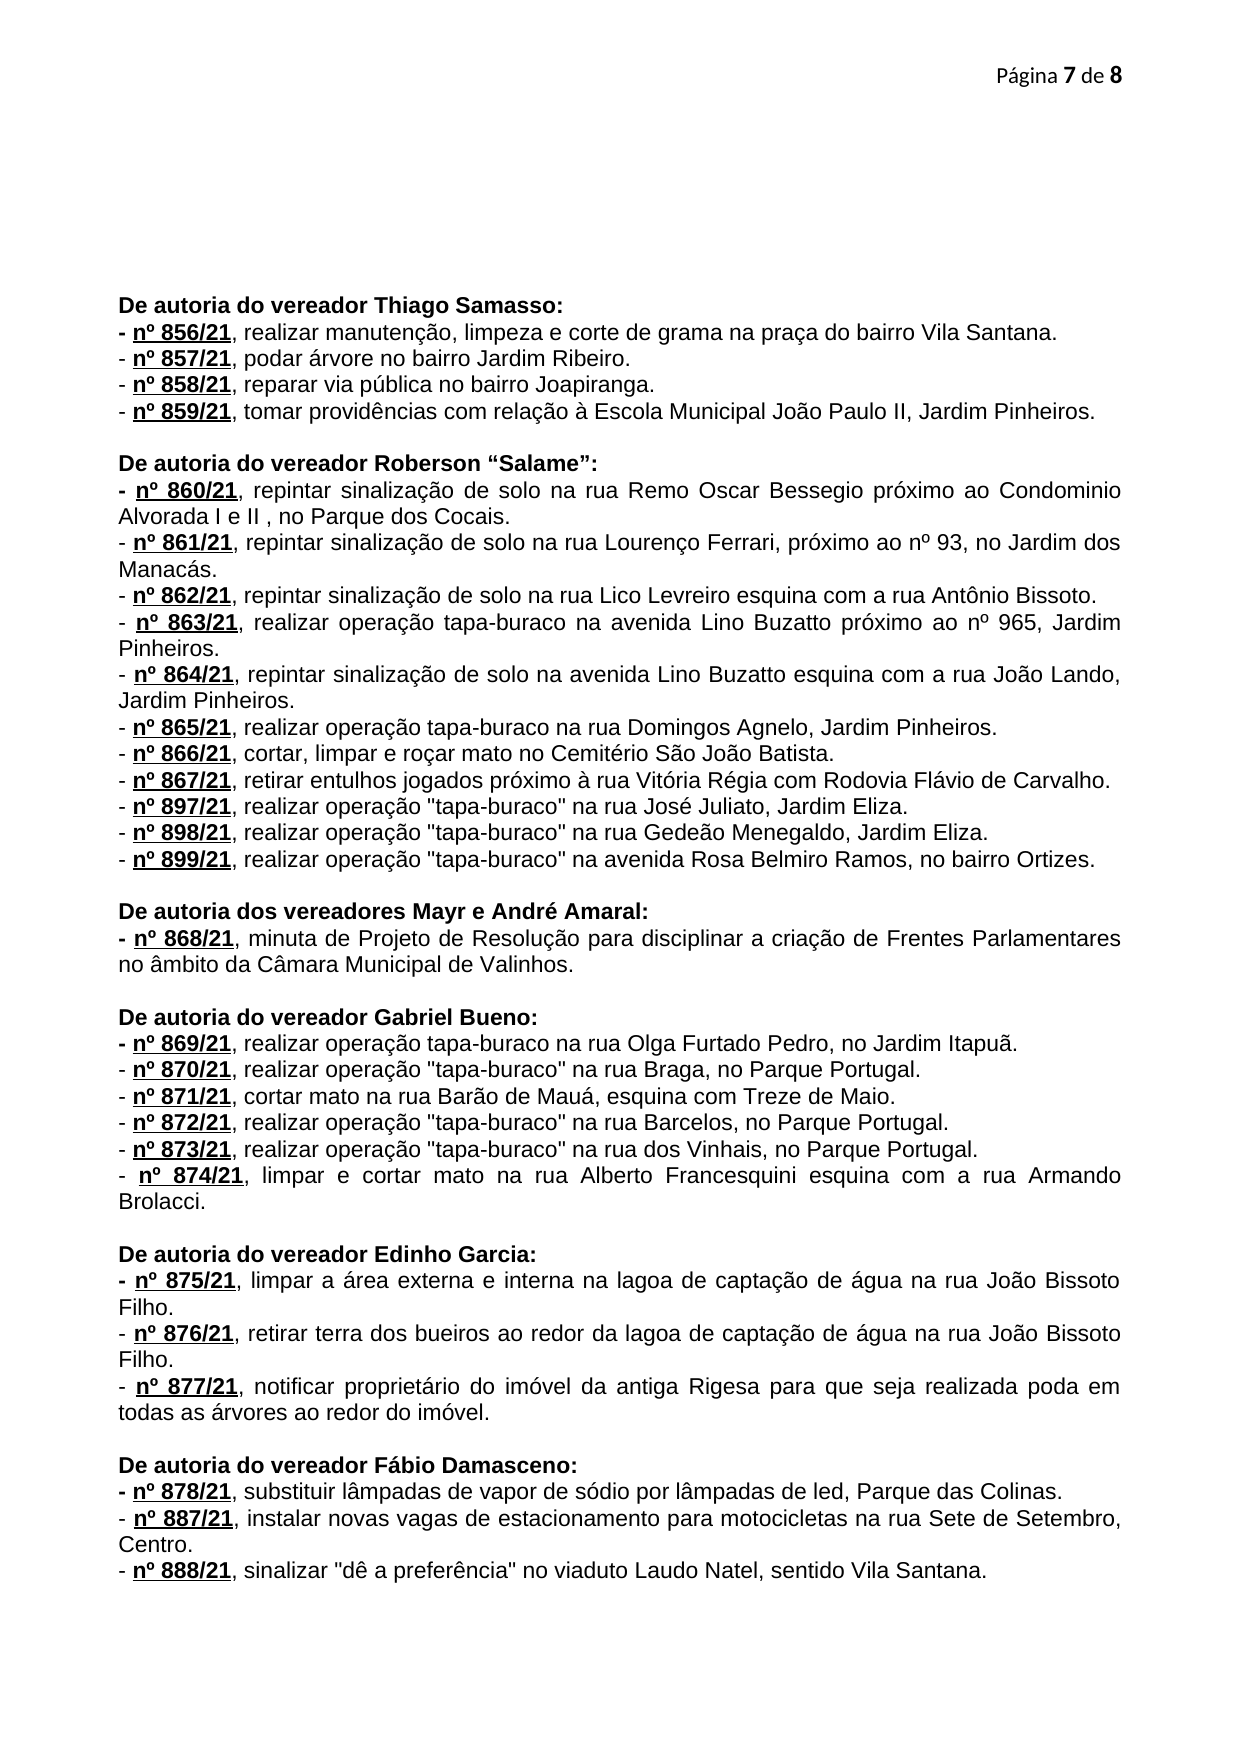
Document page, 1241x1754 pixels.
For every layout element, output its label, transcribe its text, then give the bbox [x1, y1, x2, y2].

text - nº 873/21, realizar operação "tapa-buraco" na rua dos Vinhais, no Parque Portugal. [118, 1136, 1122, 1162]
text - nº 878/21, substituir lâmpadas de vapor de sódio por lâmpadas de led, Parque das Colinas. [118, 1478, 1122, 1504]
text - nº 863/21, realizar operação tapa-buraco na avenida Lino Buzatto próximo ao nº 965, Jardim Pinheiros. [118, 608, 1122, 661]
text - nº 856/21, realizar manutenção, limpeza e corte de grama na praça do bairro Vila Santana. [118, 318, 1122, 345]
text - nº 874/21, limpar e cortar mato na rua Alberto Francesquini esquina com a rua Armando Brolacci. [118, 1162, 1122, 1214]
text De autoria dos vereadores Mayr e André Amaral: [118, 898, 1122, 925]
text - nº 887/21, instalar novas vagas de estacionamento para motocicletas na rua Sete de Setembro, Centro. [118, 1504, 1122, 1557]
text - nº 871/21, cortar mato na rua Barão de Mauá, esquina com Treze de Maio. [118, 1083, 1122, 1109]
text - nº 865/21, realizar operação tapa-buraco na rua Domingos Agnelo, Jardim Pinheiros. [118, 714, 1122, 740]
text - nº 870/21, realizar operação "tapa-buraco" na rua Braga, no Parque Portugal. [118, 1056, 1122, 1083]
text - nº 867/21, retirar entulhos jogados próximo à rua Vitória Régia com Rodovia Flávio de Carvalho. [118, 767, 1122, 793]
text - nº 857/21, podar árvore no bairro Jardim Ribeiro. [118, 345, 1122, 371]
text - nº 897/21, realizar operação "tapa-buraco" na rua José Juliato, Jardim Eliza. [118, 793, 1122, 819]
text De autoria do vereador Thiago Samasso: [118, 292, 1122, 318]
text - nº 864/21, repintar sinalização de solo na avenida Lino Buzatto esquina com a rua João Lando, Jardim Pinheiros. [118, 661, 1122, 714]
text - nº 858/21, reparar via pública no bairro Joapiranga. [118, 371, 1122, 398]
text De autoria do vereador Edinho Garcia: [118, 1241, 1122, 1267]
text - nº 869/21, realizar operação tapa-buraco na rua Olga Furtado Pedro, no Jardim Itapuã. [118, 1030, 1122, 1056]
text - nº 862/21, repintar sinalização de solo na rua Lico Levreiro esquina com a rua Antônio Bissoto. [118, 582, 1122, 608]
text - nº 877/21, notificar proprietário do imóvel da antiga Rigesa para que seja realizada poda em todas as árvores ao redor do imóvel. [118, 1373, 1122, 1425]
text - nº 866/21, cortar, limpar e roçar mato no Cemitério São João Batista. [118, 740, 1122, 767]
text - nº 868/21, minuta de Projeto de Resolução para disciplinar a criação de Frentes Parlamentares no âmbito da Câmara Municipal de Valinhos. [118, 925, 1122, 977]
text - nº 899/21, realizar operação "tapa-buraco" na avenida Rosa Belmiro Ramos, no bairro Ortizes. [118, 846, 1122, 872]
text - nº 860/21, repintar sinalização de solo na rua Remo Oscar Bessegio próximo ao Condominio Alvorada I e II , no Parque dos Cocais. [118, 477, 1122, 529]
text - nº 876/21, retirar terra dos bueiros ao redor da lagoa de captação de água na rua João Bissoto Filho. [118, 1320, 1122, 1373]
text - nº 872/21, realizar operação "tapa-buraco" na rua Barcelos, no Parque Portugal. [118, 1109, 1122, 1136]
text - nº 861/21, repintar sinalização de solo na rua Lourenço Ferrari, próximo ao nº 93, no Jardim dos Manacás. [118, 529, 1122, 582]
text - nº 898/21, realizar operação "tapa-buraco" na rua Gedeão Menegaldo, Jardim Eliza. [118, 819, 1122, 846]
text - nº 888/21, sinalizar "dê a preferência" no viaduto Laudo Natel, sentido Vila Santana. [118, 1557, 1122, 1583]
text De autoria do vereador Roberson “Salame”: [118, 450, 1122, 477]
text De autoria do vereador Fábio Damasceno: [118, 1452, 1122, 1478]
text - nº 859/21, tomar providências com relação à Escola Municipal João Paulo II, Jardim Pinheiros. [118, 398, 1122, 424]
text - nº 875/21, limpar a área externa e interna na lagoa de captação de água na rua João Bissoto Filho. [118, 1267, 1122, 1320]
text De autoria do vereador Gabriel Bueno: [118, 1004, 1122, 1030]
